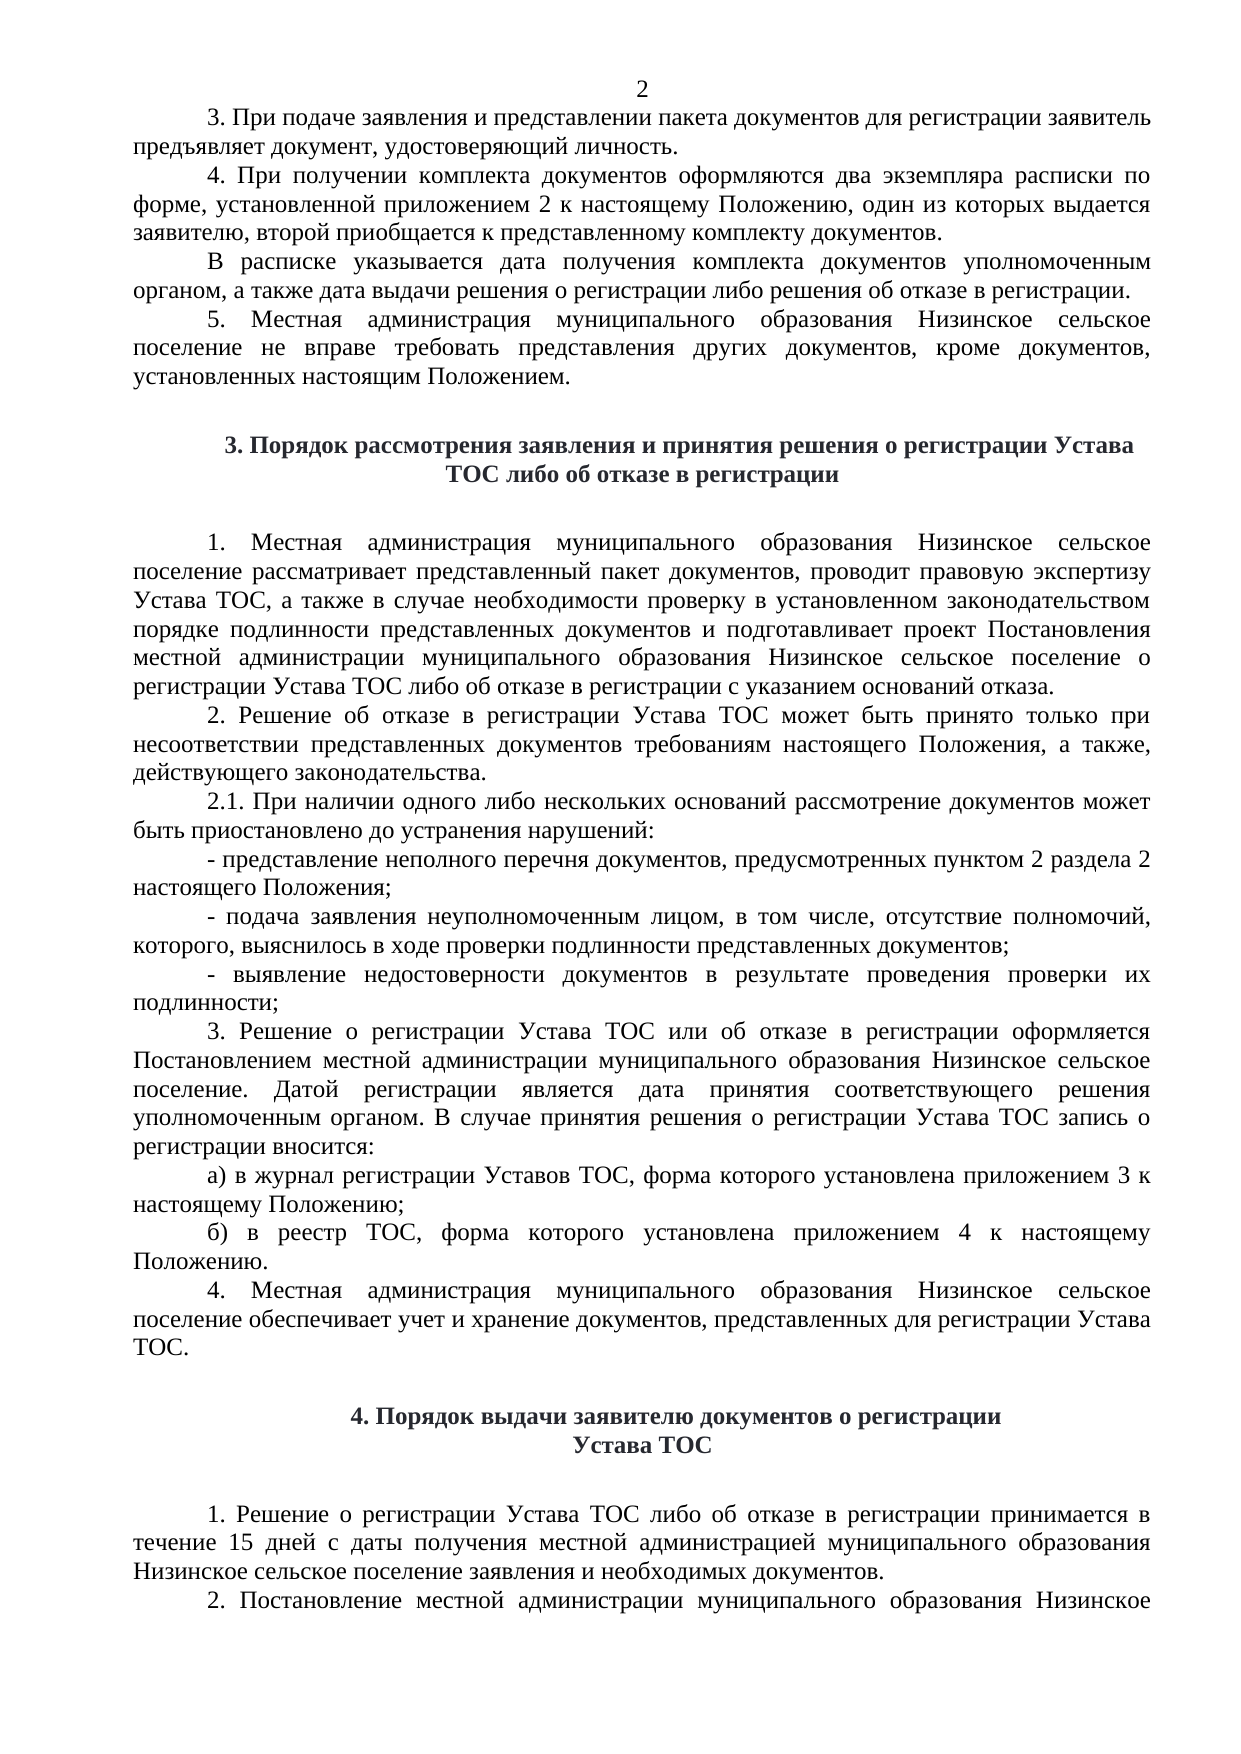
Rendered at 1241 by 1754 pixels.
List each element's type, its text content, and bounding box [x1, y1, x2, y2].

text 4. При получении комплекта документов оформляются два экземпляра расписки по форме, установленной приложением 2 к настоящему Положению, один из которых выдается заявителю, второй приобщается к представленному комплекту документов. [133, 160, 1152, 246]
text б) в реестр ТОС, форма которого установлена приложением 4 к настоящему Положению. [133, 1217, 1152, 1275]
text 3. Порядок рассмотрения заявления и принятия решения о регистрации Устава ТОС либо об отказе в регистрации [133, 430, 1152, 487]
text - выявление недостоверности документов в результате проведения проверки их подлинности; [133, 959, 1152, 1016]
text 2. Решение об отказе в регистрации Устава ТОС может быть принято только при несоответствии представленных документов требованиям настоящего Положения, а также, действующего законодательства. [133, 700, 1152, 786]
text а) в журнал регистрации Уставов ТОС, форма которого установлена приложением 3 к настоящему Положению; [133, 1160, 1152, 1217]
text 1. Решение о регистрации Устава ТОС либо об отказе в регистрации принимается в течение 15 дней с даты получения местной администрацией муниципального образования Низинское сельское поселение заявления и необходимых документов. [133, 1499, 1152, 1585]
text 2.1. При наличии одного либо нескольких оснований рассмотрение документов может быть приостановлено до устранения нарушений: [133, 786, 1152, 844]
text 5. Местная администрация муниципального образования Низинское сельское поселение не вправе требовать представления других документов, кроме документов, установленных настоящим Положением. [133, 304, 1152, 390]
text - подача заявления неуполномоченным лицом, в том числе, отсутствие полномочий, которого, выяснилось в ходе проверки подлинности представленных документов; [133, 901, 1152, 959]
text 3. При подаче заявления и представлении пакета документов для регистрации заявитель предъявляет документ, удостоверяющий личность. [133, 102, 1152, 160]
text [133, 1585, 1152, 1614]
text 1. Местная администрация муниципального образования Низинское сельское поселение рассматривает представленный пакет документов, проводит правовую экспертизу Устава ТОС, а также в случае необходимости проверку в установленном законодательством порядке подлинности представленных документов и подготавливает проект Постановления местной администрации муниципального образования Низинское сельское поселение о регистрации Устава ТОС либо об отказе в регистрации с указанием оснований отказа. [133, 527, 1152, 700]
text 3. Решение о регистрации Устава ТОС или об отказе в регистрации оформляется Постановлением местной администрации муниципального образования Низинское сельское поселение. Датой регистрации является дата принятия соответствующего решения уполномоченным органом. В случае принятия решения о регистрации Устава ТОС запись о регистрации вносится: [133, 1016, 1152, 1160]
text 4. Порядок выдачи заявителю документов о регистрации Устава ТОС [133, 1401, 1152, 1459]
text - представление неполного перечня документов, предусмотренных пунктом 2 раздела 2 настоящего Положения; [133, 844, 1152, 901]
text 4. Местная администрация муниципального образования Низинское сельское поселение обеспечивает учет и хранение документов, представленных для регистрации Устава ТОС. [133, 1275, 1152, 1361]
text В расписке указывается дата получения комплекта документов уполномоченным органом, а также дата выдачи решения о регистрации либо решения об отказе в регистрации. [133, 246, 1152, 304]
